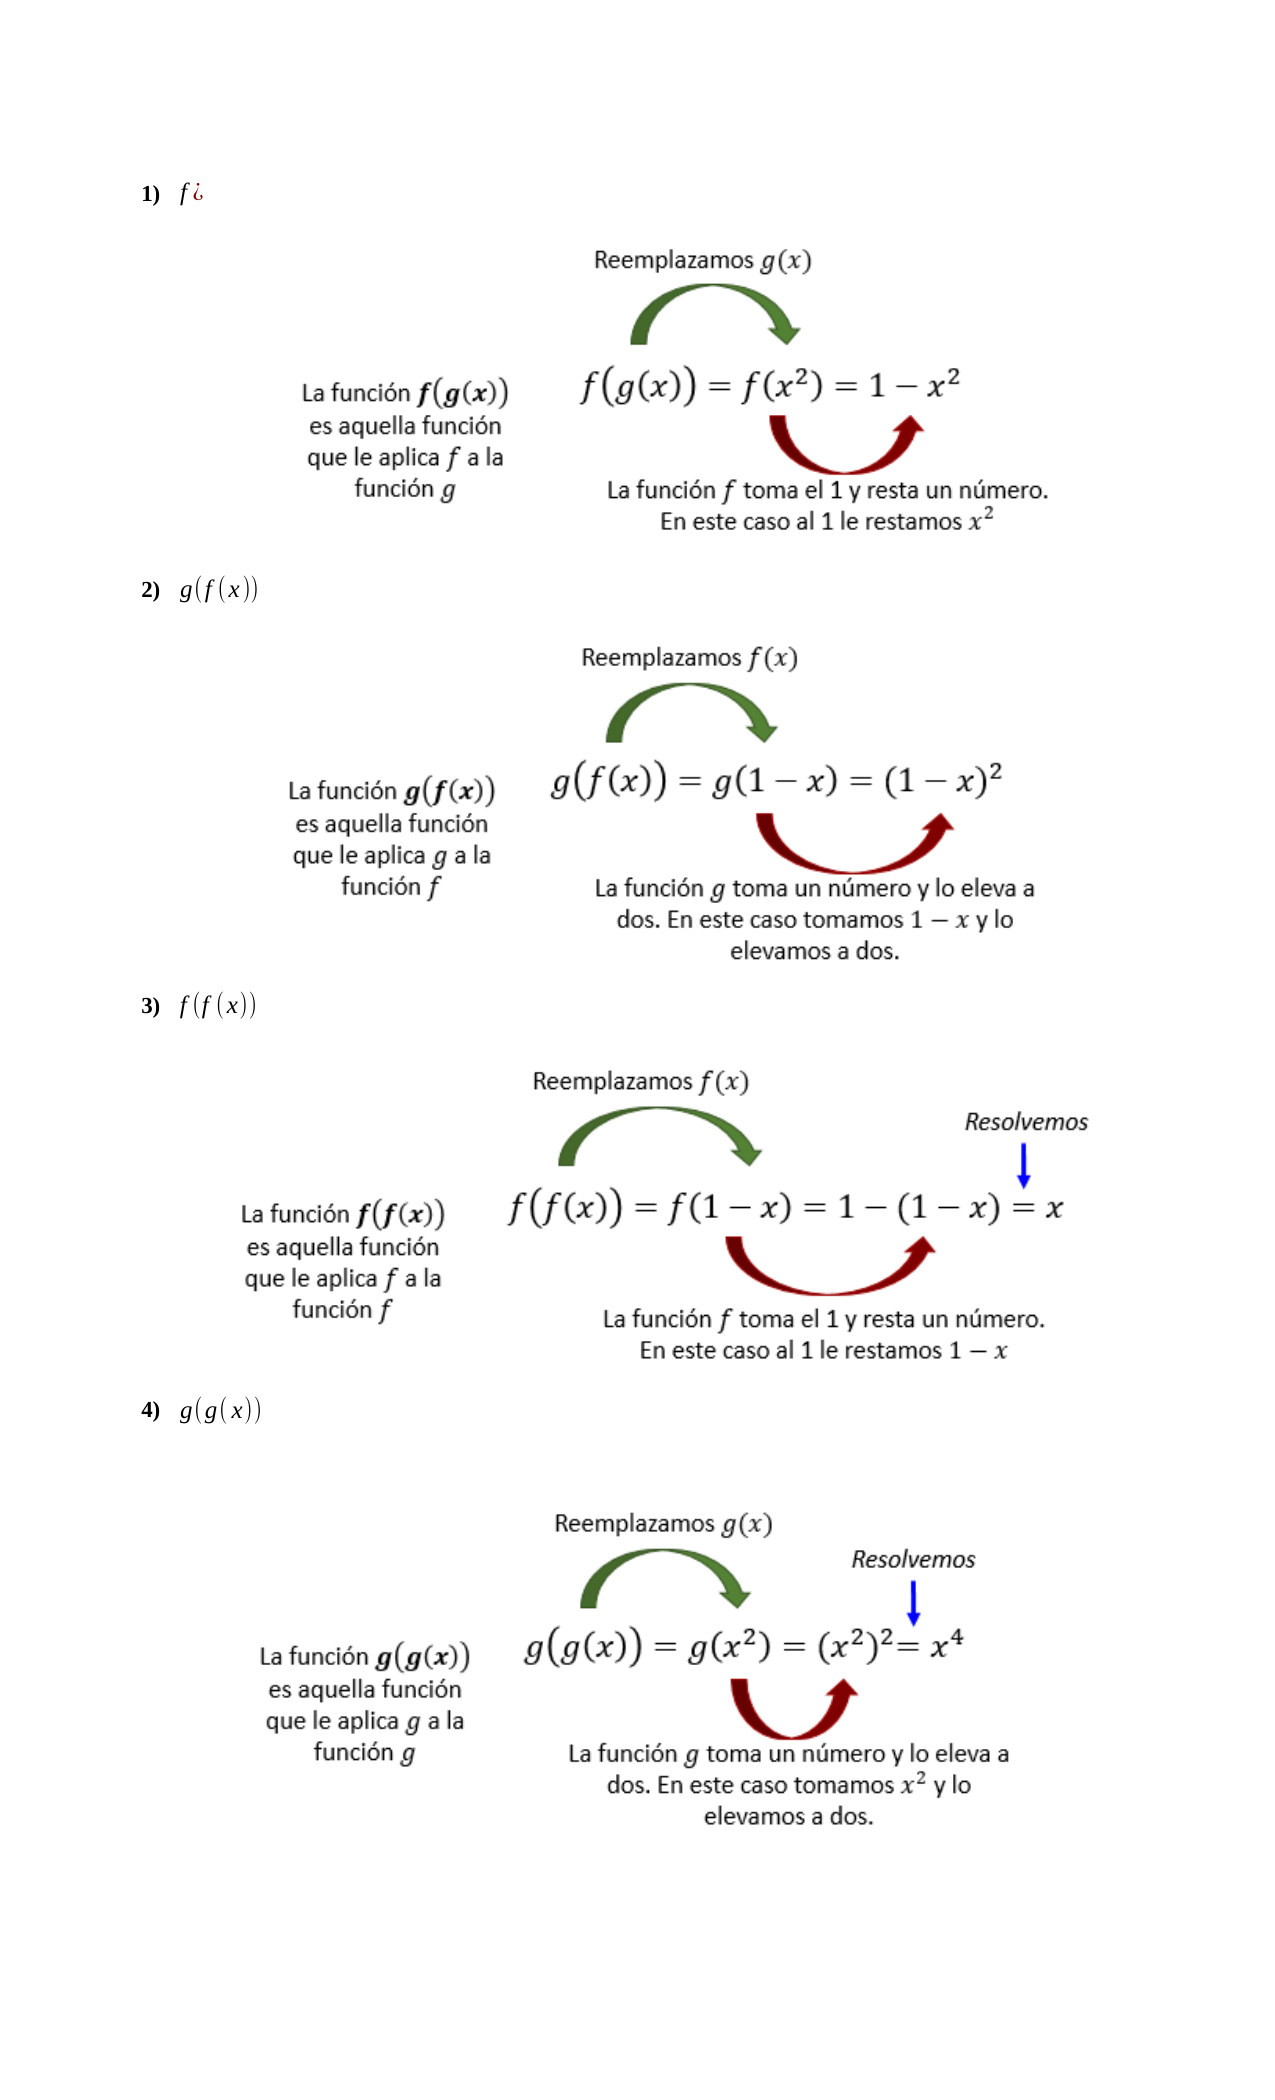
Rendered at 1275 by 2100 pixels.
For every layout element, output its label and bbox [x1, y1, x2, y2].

picture [227, 1038, 1095, 1376]
picture [273, 622, 1049, 972]
picture [253, 1488, 1032, 1842]
picture [295, 237, 1065, 544]
